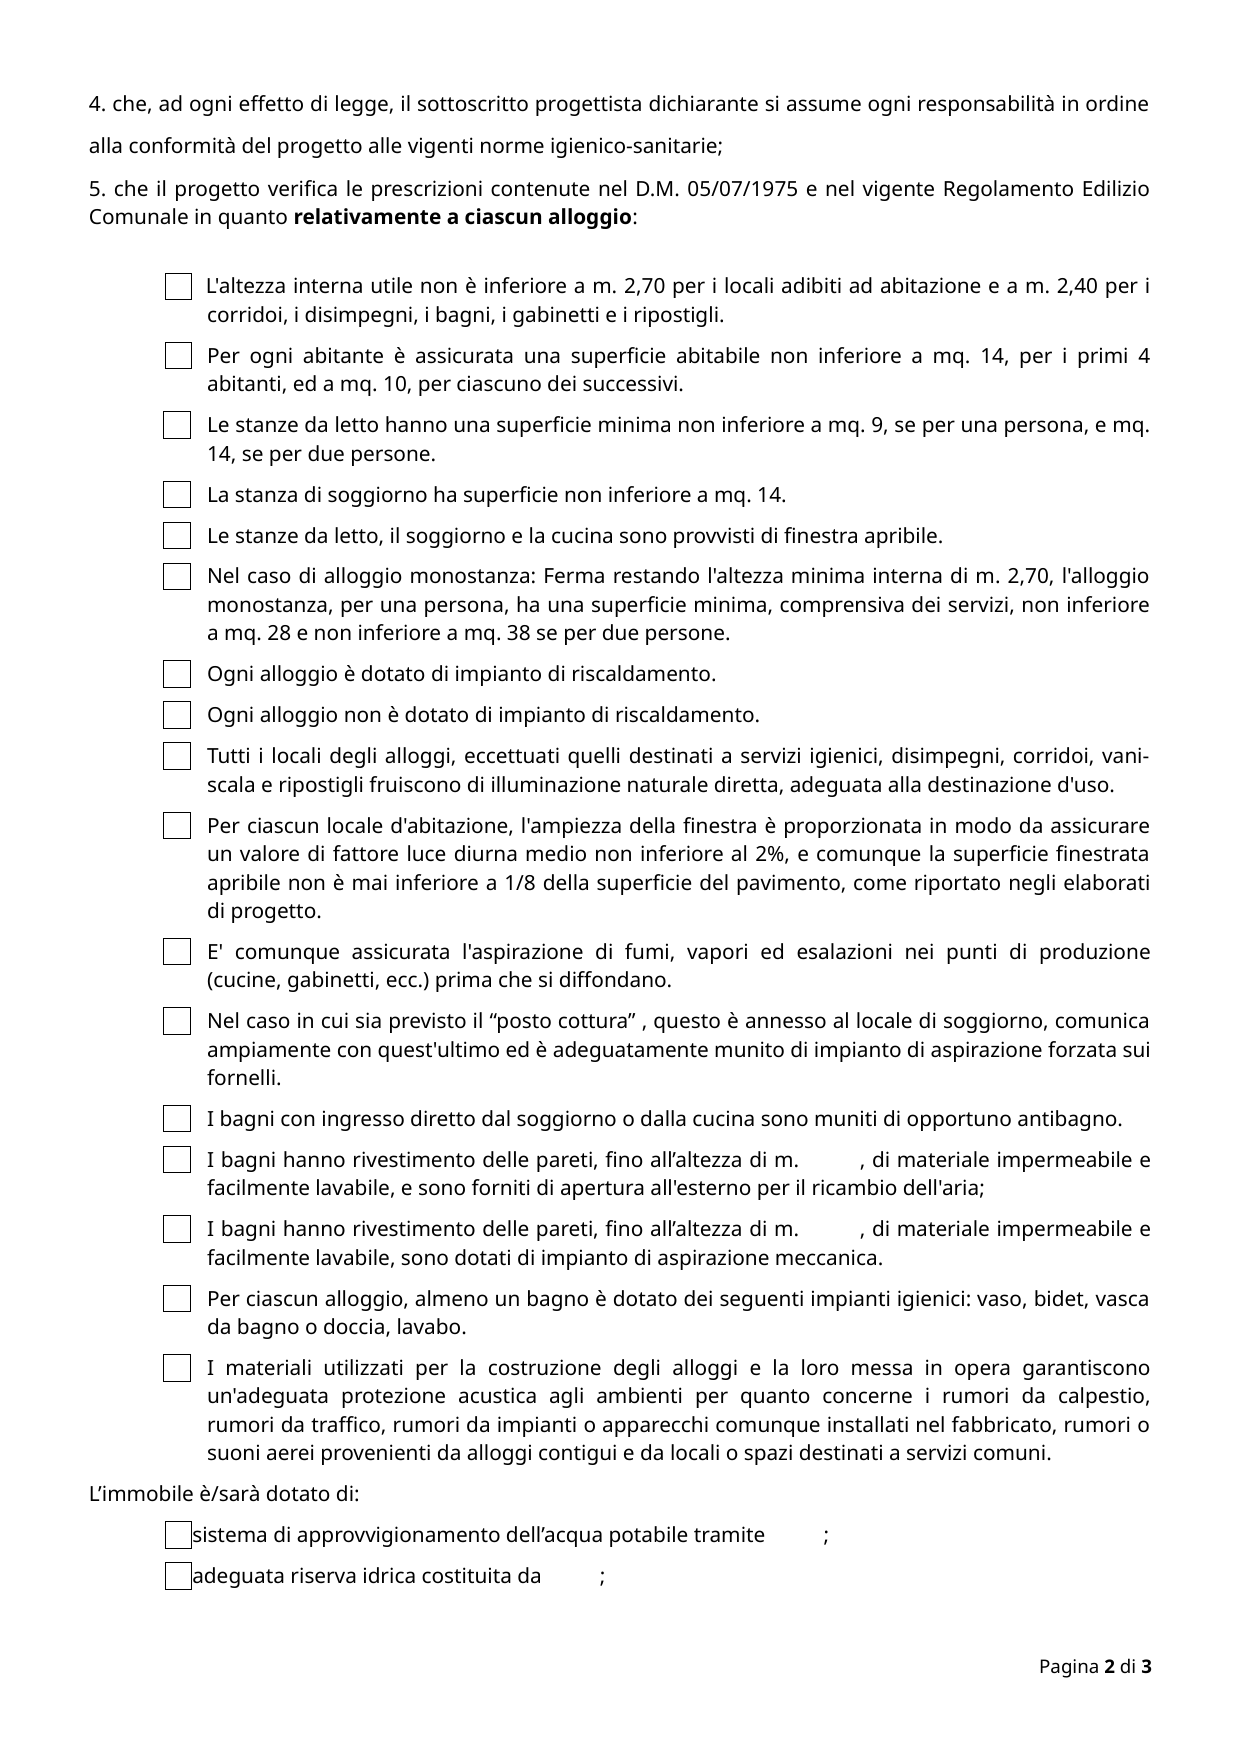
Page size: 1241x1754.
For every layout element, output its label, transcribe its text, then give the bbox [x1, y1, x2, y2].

text Ogni alloggio non è dotato di impianto di riscaldamento. [162, 700, 1152, 729]
text E' comunque assicurata l'aspirazione di fumi, vapori ed esalazioni nei punti di produzione (cucine, gabinetti, ecc.) prima che si diffondano. [162, 937, 1152, 994]
text L’immobile è/sarà dotato di: [89, 1479, 1152, 1508]
text La stanza di soggiorno ha superficie non inferiore a mq. 14. [162, 480, 1152, 508]
text Nel caso in cui sia previsto il “posto cottura” , questo è annesso al locale di soggiorno, comunica ampiamente con quest'ultimo ed è adeguatamente munito di impianto di aspirazione forzata sui fornelli. [162, 1006, 1152, 1092]
text I bagni hanno rivestimento delle pareti, fino all’altezza di m. , di materiale impermeabile e facilmente lavabile, sono dotati di impianto di aspirazione meccanica. [162, 1214, 1152, 1271]
text Le stanze da letto, il soggiorno e la cucina sono provvisti di finestra apribile. [162, 521, 1152, 549]
text I bagni con ingresso diretto dal soggiorno o dalla cucina sono muniti di opportuno antibagno. [162, 1104, 1152, 1133]
text Tutti i locali degli alloggi, eccettuati quelli destinati a servizi igienici, disimpegni, corridoi, vani-scala e ripostigli fruiscono di illuminazione naturale diretta, adeguata alla destinazione d'uso. [162, 741, 1152, 798]
text Nel caso di alloggio monostanza: Ferma restando l'altezza minima interna di m. 2,70, l'alloggio monostanza, per una persona, ha una superficie minima, comprensiva dei servizi, non inferiore a mq. 28 e non inferiore a mq. 38 se per due persone. [162, 562, 1152, 647]
text Per ogni abitante è assicurata una superficie abitabile non inferiore a mq. 14, per i primi 4 abitanti, ed a mq. 10, per ciascuno dei successivi. [164, 341, 1152, 398]
text 5. che il progetto verifica le prescrizioni contenute nel D.M. 05/07/1975 e nel vigente Regolamento Edilizio Comunale in quanto relativamente a ciascun alloggio: [89, 174, 1152, 231]
text sistema di approvvigionamento dell’acqua potabile tramite ; [164, 1520, 1152, 1549]
text L'altezza interna utile non è inferiore a m. 2,70 per i locali adibiti ad abitazione e a m. 2,40 per i corridoi, i disimpegni, i bagni, i gabinetti e i ripostigli. [164, 272, 1152, 328]
text Le stanze da letto hanno una superficie minima non inferiore a mq. 9, se per una persona, e mq. 14, se per due persone. [162, 410, 1152, 467]
text 4. che, ad ogni effetto di legge, il sottoscritto progettista dichiarante si assume ogni responsabilità in ordine alla conformità del progetto alle vigenti norme igienico-sanitarie; [89, 89, 1152, 160]
text Per ciascun alloggio, almeno un bagno è dotato dei seguenti impianti igienici: vaso, bidet, vasca da bagno o doccia, lavabo. [162, 1284, 1152, 1341]
text I bagni hanno rivestimento delle pareti, fino all’altezza di m. , di materiale impermeabile e facilmente lavabile, e sono forniti di apertura all'esterno per il ricambio dell'aria; [162, 1145, 1152, 1202]
text Ogni alloggio è dotato di impianto di riscaldamento. [162, 659, 1152, 688]
text adeguata riserva idrica costituita da ; [164, 1561, 1152, 1590]
text Per ciascun locale d'abitazione, l'ampiezza della finestra è proporzionata in modo da assicurare un valore di fattore luce diurna medio non inferiore al 2%, e comunque la superficie finestrata apribile non è mai inferiore a 1/8 della superficie del pavimento, come riportato negli elaborati di progetto. [162, 811, 1152, 924]
text I materiali utilizzati per la costruzione degli alloggi e la loro messa in opera garantiscono un'adeguata protezione acustica agli ambienti per quanto concerne i rumori da calpestio, rumori da traffico, rumori da impianti o apparecchi comunque installati nel fabbricato, rumori o suoni aerei provenienti da alloggi contigui e da locali o spazi destinati a servizi comuni. [162, 1353, 1152, 1467]
